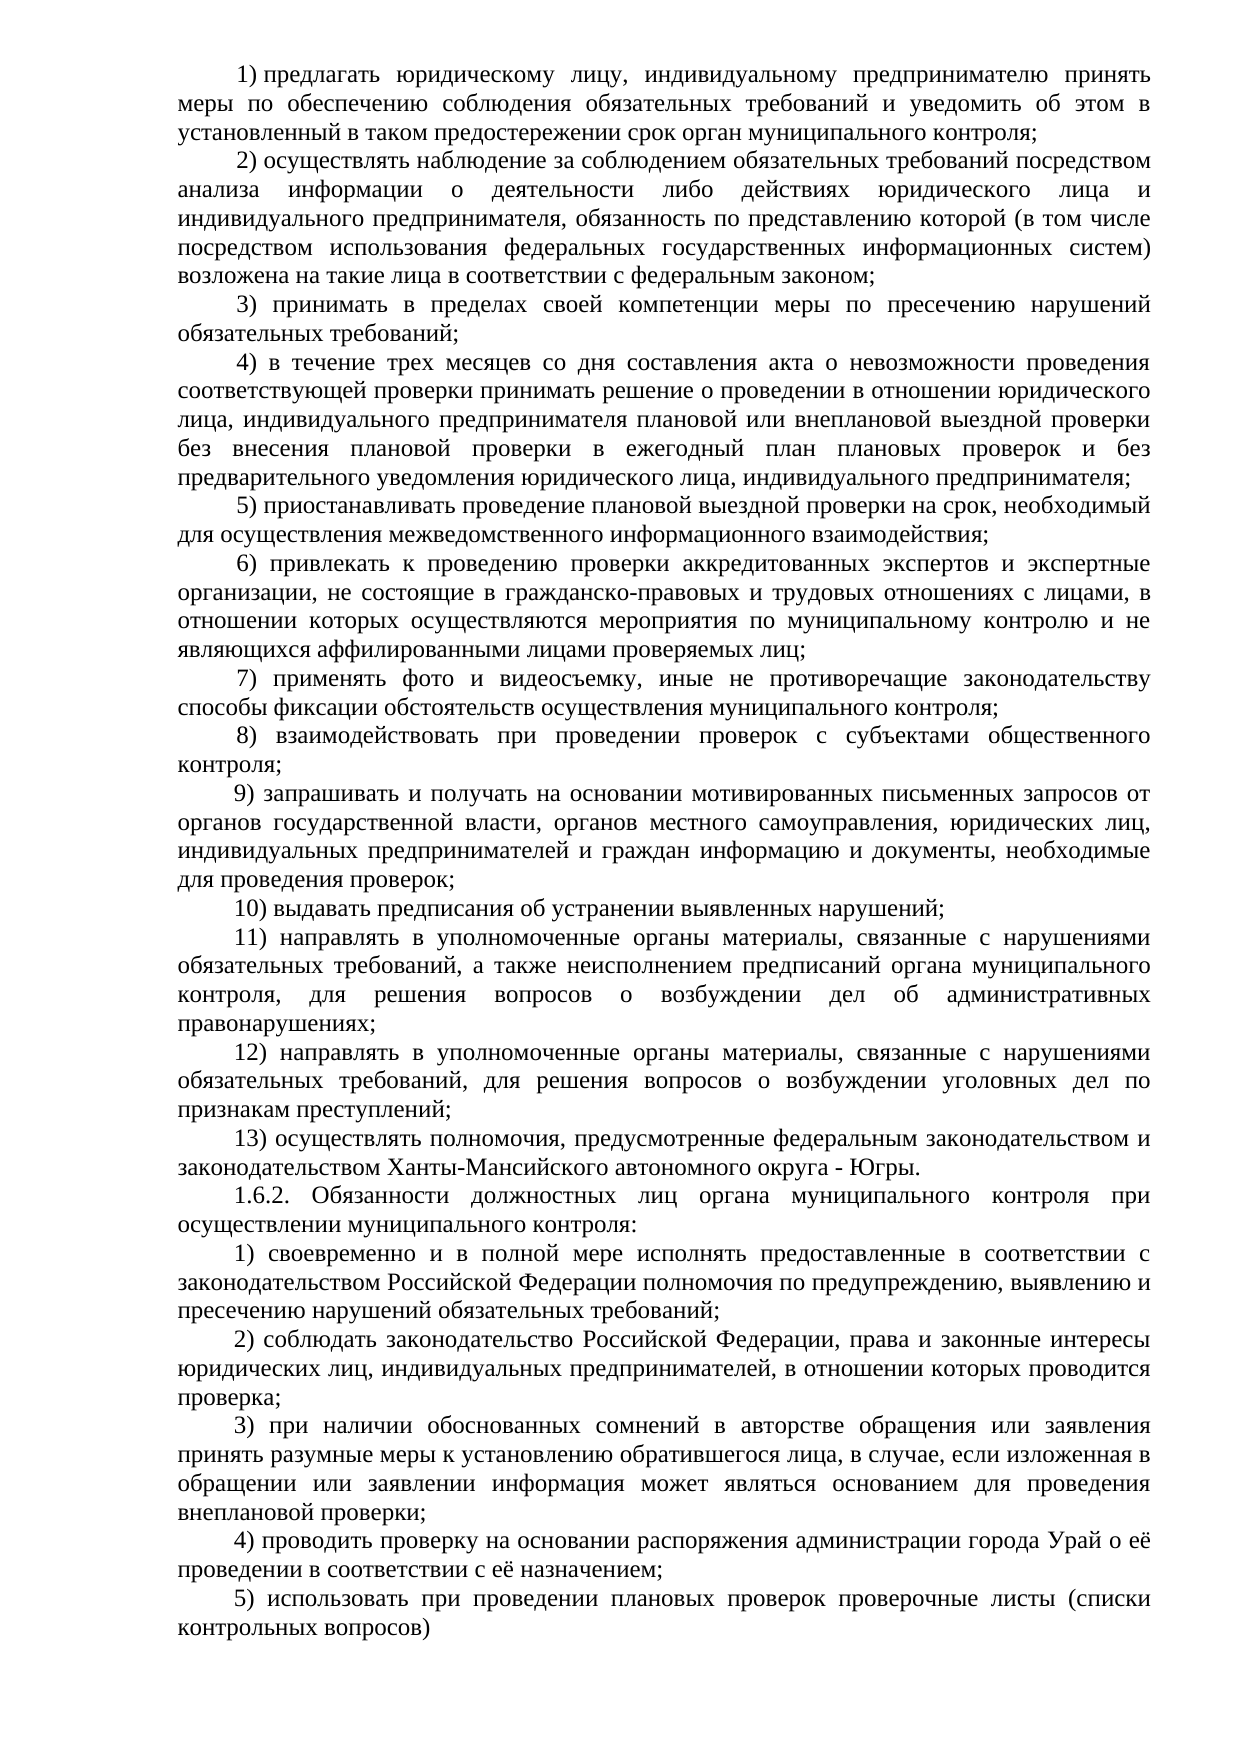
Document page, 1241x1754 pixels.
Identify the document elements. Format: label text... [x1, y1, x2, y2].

text 5) приостанавливать проведение плановой выездной проверки на срок, необходимый для осуществления межведомственного информационного взаимодействия; [177, 490, 1152, 548]
text 3) принимать в пределах своей компетенции меры по пресечению нарушений обязательных требований; [177, 289, 1152, 347]
text 2) соблюдать законодательство Российской Федерации, права и законные интересы юридических лиц, индивидуальных предпринимателей, в отношении которых проводится проверка; [177, 1324, 1152, 1410]
text 5) использовать при проведении плановых проверок проверочные листы (списки контрольных вопросов) [177, 1583, 1152, 1640]
text 8) взаимодействовать при проведении проверок с субъектами общественного контроля; [177, 720, 1152, 778]
text 4) проводить проверку на основании распоряжения администрации города Урай о её проведении в соответствии с её назначением; [177, 1525, 1152, 1583]
text 11) направлять в уполномоченные органы материалы, связанные с нарушениями обязательных требований, а также неисполнением предписаний органа муниципального контроля, для решения вопросов о возбуждении дел об административных правонарушениях; [177, 922, 1152, 1037]
text 1.6.2. Обязанности должностных лиц органа муниципального контроля при осуществлении муниципального контроля: [177, 1180, 1152, 1238]
text 1) предлагать юридическому лицу, индивидуальному предпринимателю принять меры по обеспечению соблюдения обязательных требований и уведомить об этом в установленный в таком предостережении срок орган муниципального контроля; [177, 59, 1152, 145]
text 7) применять фото и видеосъемку, иные не противоречащие законодательству способы фиксации обстоятельств осуществления муниципального контроля; [177, 663, 1152, 720]
text 6) привлекать к проведению проверки аккредитованных экспертов и экспертные организации, не состоящие в гражданско-правовых и трудовых отношениях с лицами, в отношении которых осуществляются мероприятия по муниципальному контролю и не являющихся аффилированными лицами проверяемых лиц; [177, 548, 1152, 663]
text 9) запрашивать и получать на основании мотивированных письменных запросов от органов государственной власти, органов местного самоуправления, юридических лиц, индивидуальных предпринимателей и граждан информацию и документы, необходимые для проведения проверок; [177, 778, 1152, 893]
text 3) при наличии обоснованных сомнений в авторстве обращения или заявления принять разумные меры к установлению обратившегося лица, в случае, если изложенная в обращении или заявлении информация может являться основанием для проведения внеплановой проверки; [177, 1410, 1152, 1525]
text 4) в течение трех месяцев со дня составления акта о невозможности проведения соответствующей проверки принимать решение о проведении в отношении юридического лица, индивидуального предпринимателя плановой или внеплановой выездной проверки без внесения плановой проверки в ежегодный план плановых проверок и без предварительного уведомления юридического лица, индивидуального предпринимателя; [177, 347, 1152, 490]
text 12) направлять в уполномоченные органы материалы, связанные с нарушениями обязательных требований, для решения вопросов о возбуждении уголовных дел по признакам преступлений; [177, 1037, 1152, 1123]
text 13) осуществлять полномочия, предусмотренные федеральным законодательством и законодательством Ханты-Мансийского автономного округа - Югры. [177, 1123, 1152, 1180]
text 10) выдавать предписания об устранении выявленных нарушений; [177, 893, 1152, 922]
text 2) осуществлять наблюдение за соблюдением обязательных требований посредством анализа информации о деятельности либо действиях юридического лица и индивидуального предпринимателя, обязанность по представлению которой (в том числе посредством использования федеральных государственных информационных систем) возложена на такие лица в соответствии с федеральным законом; [177, 145, 1152, 289]
text 1) своевременно и в полной мере исполнять предоставленные в соответствии с законодательством Российской Федерации полномочия по предупреждению, выявлению и пресечению нарушений обязательных требований; [177, 1238, 1152, 1324]
